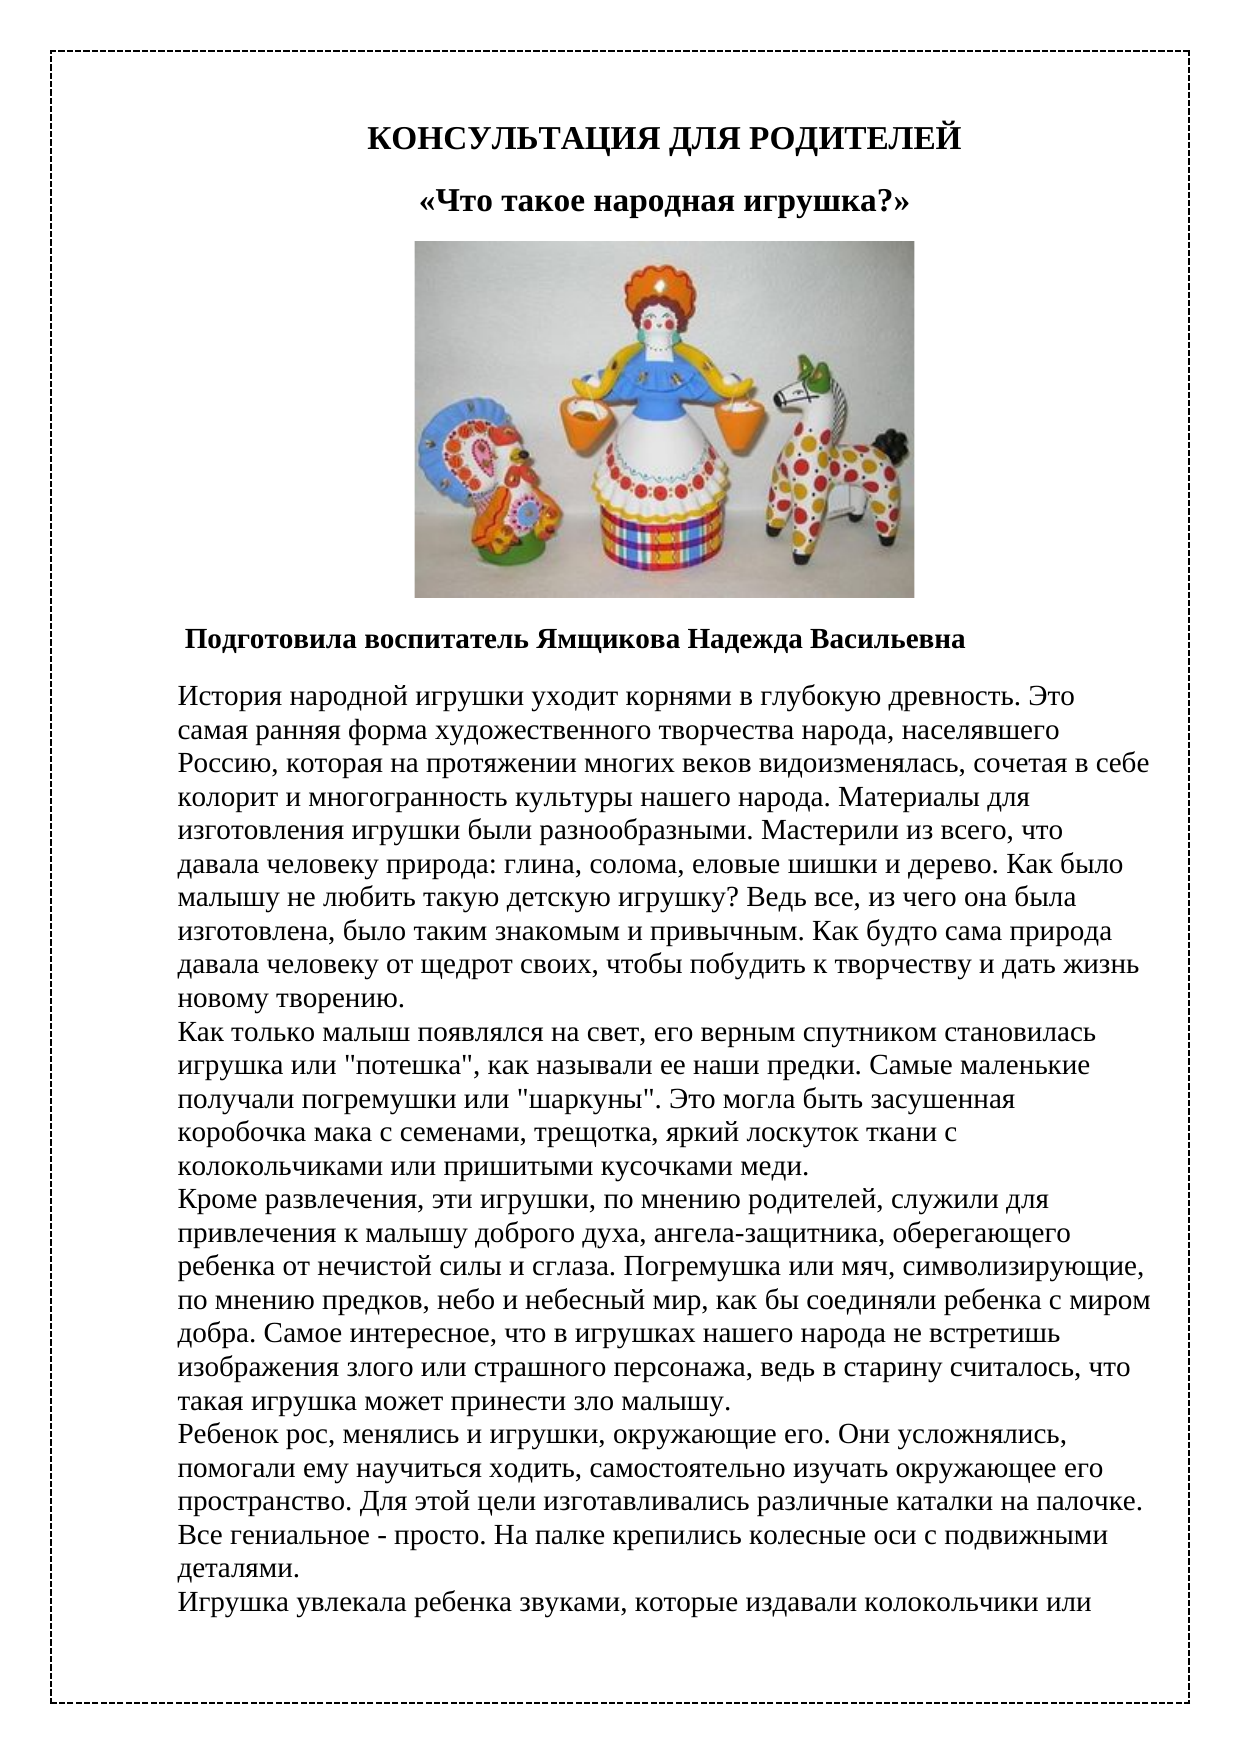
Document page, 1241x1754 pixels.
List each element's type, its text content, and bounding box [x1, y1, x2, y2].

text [177, 678, 1152, 1617]
text Подготовила воспитатель Ямщикова Надежда Васильевна [177, 621, 1152, 655]
text «Что такое народная игрушка?» [177, 180, 1152, 218]
picture [414, 241, 915, 598]
text КОНСУЛЬТАЦИЯ ДЛЯ РОДИТЕЛЕЙ [177, 118, 1152, 156]
